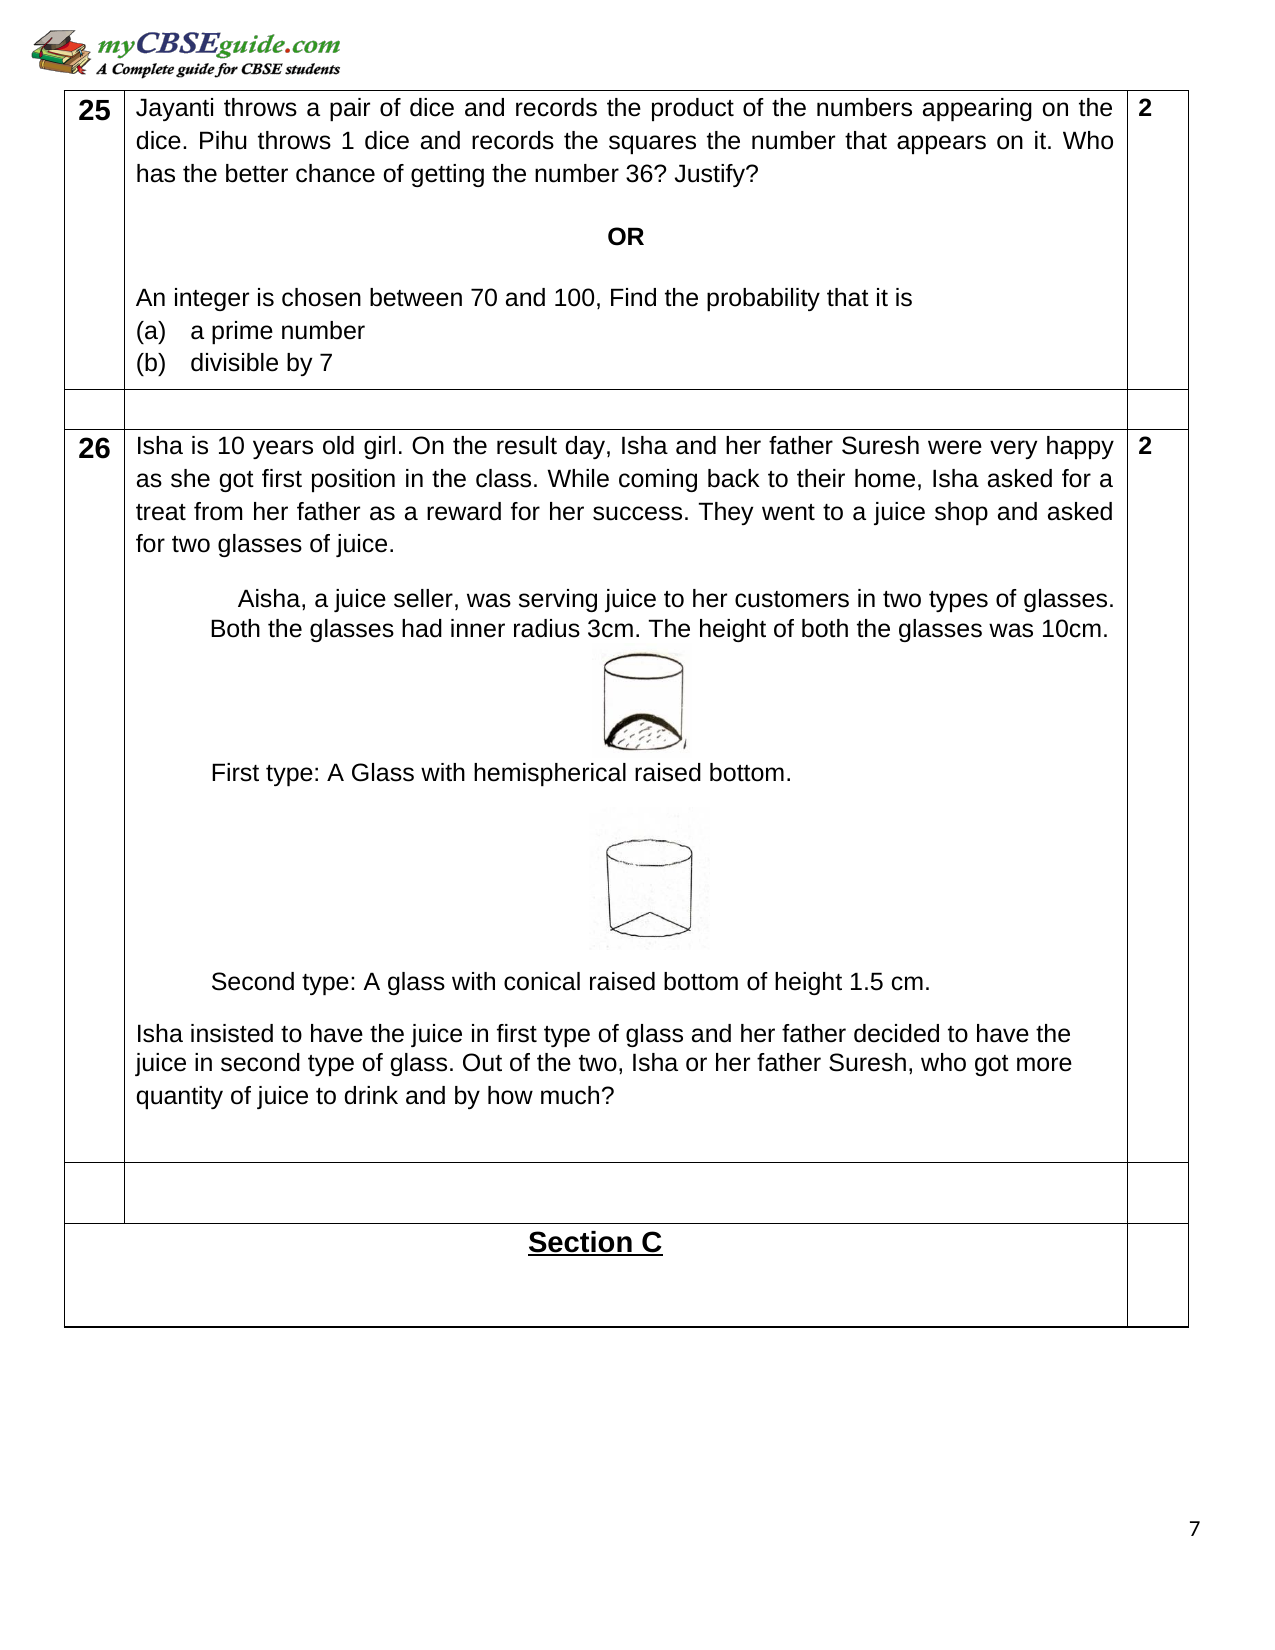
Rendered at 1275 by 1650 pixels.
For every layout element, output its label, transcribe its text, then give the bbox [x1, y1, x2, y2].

table_cell [1128, 390, 1188, 429]
picture [592, 643, 692, 758]
table_cell [65, 1163, 124, 1222]
table_cell [1128, 1224, 1188, 1326]
table_header 2 [1128, 91, 1188, 389]
table_cell [1128, 1163, 1188, 1222]
table_header 25 [65, 91, 124, 389]
picture [589, 807, 710, 950]
table_cell Section C [65, 1224, 1127, 1326]
table_cell Isha is 10 years old girl. On the result day, Isha and her father Suresh were very happy as she got first position in the class. While coming back to their home, Isha asked for a treat from her father as a reward for her success. They went to a juice shop and asked for two glasses of juice. Aisha, a juice seller, was serving juice to her customers in two types of glasses. Both the glasses had inner radius 3cm. The height of both the glasses was 10cm. First type: A Glass with hemispherical raised bottom. Second type: A glass with conical raised bottom of height 1.5 cm. Isha insisted to have the juice in first type of glass and her father decided to have the juice in second type of glass. Out of the two, Isha or her father Suresh, who got more quantity of juice to drink and by how much? [125, 430, 1127, 1162]
picture [30, 30, 343, 80]
table_cell 2 [1128, 430, 1188, 1162]
table_header Jayanti throws a pair of dice and records the product of the numbers appearing on the dice. Pihu throws 1 dice and records the squares the number that appears on it. Who has the better chance of getting the number 36? Justify? OR An integer is chosen between 70 and 100, Find the probability that it is a prime number divisible by 7 [125, 91, 1127, 389]
table_cell [125, 1163, 1127, 1222]
table_cell [125, 390, 1127, 429]
table_cell [65, 390, 124, 429]
table_cell 26 [65, 430, 124, 1162]
